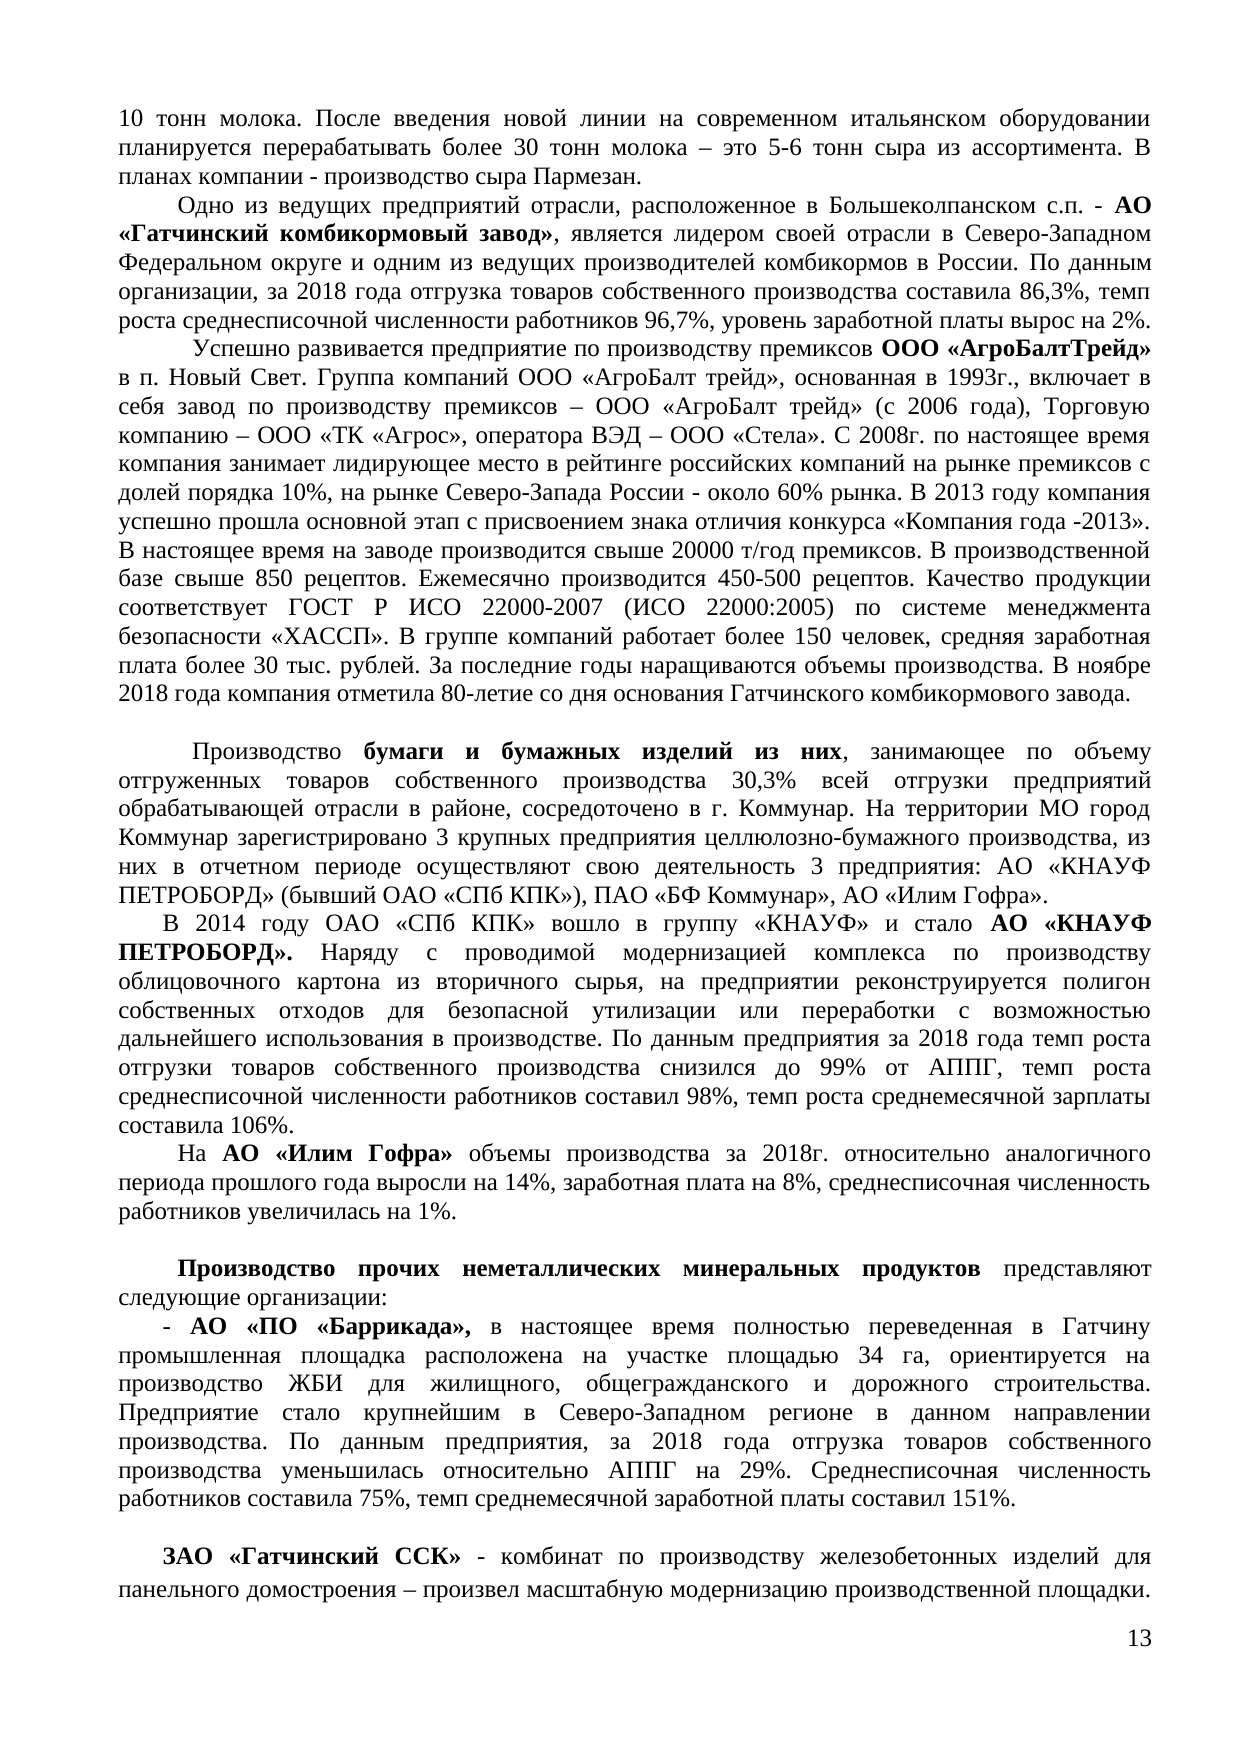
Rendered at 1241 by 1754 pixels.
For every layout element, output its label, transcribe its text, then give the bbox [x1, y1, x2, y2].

text - АО «ПО «Баррикада», в настоящее время полностью переведенная в Гатчину промышленная площадка расположена на участке площадью 34 га, ориентируется на производство ЖБИ для жилищного, общегражданского и дорожного строительства. Предприятие стало крупнейшим в Северо-Западном регионе в данном направлении производства. По данным предприятия, за 2018 года отгрузка товаров собственного производства уменьшилась относительно АППГ на 29%. Среднесписочная численность работников составила 75%, темп среднемесячной заработной платы составил 151%. [118, 1311, 1152, 1512]
text Производство бумаги и бумажных изделий из них, занимающее по объему отгруженных товаров собственного производства 30,3% всей отгрузки предприятий обрабатывающей отрасли в районе, сосредоточено в г. Коммунар. На территории МО город Коммунар зарегистрировано 3 крупных предприятия целлюлозно-бумажного производства, из них в отчетном периоде осуществляют свою деятельность 3 предприятия: АО «КНАУФ ПЕТРОБОРД» (бывший ОАО «СПб КПК»), ПАО «БФ Коммунар», АО «Илим Гофра». [118, 736, 1152, 908]
text Успешно развивается предприятие по производству премиксов ООО «АгроБалтТрейд» в п. Новый Свет. Группа компаний ООО «АгроБалт трейд», основанная в 1993г., включает в себя завод по производству премиксов – ООО «АгроБалт трейд» (с 2006 года), Торговую компанию – ООО «ТК «Агрос», оператора ВЭД – ООО «Стела». С 2008г. по настоящее время компания занимает лидирующее место в рейтинге российских компаний на рынке премиксов с долей порядка 10%, на рынке Северо-Запада России - около 60% рынка. В 2013 году компания успешно прошла основной этап с присвоением знака отличия конкурса «Компания года -2013». В настоящее время на заводе производится свыше 20000 т/год премиксов. В производственной базе свыше 850 рецептов. Ежемесячно производится 450-500 рецептов. Качество продукции соответствует ГОСТ Р ИСО 22000-2007 (ИСО 22000:2005) по системе менеджмента безопасности «ХАССП». В группе компаний работает более 150 человек, средняя заработная плата более 30 тыс. рублей. За последние годы наращиваются объемы производства. В ноябре 2018 года компания отметила 80-летие со дня основания Гатчинского комбикормового завода. [118, 333, 1152, 707]
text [118, 103, 1152, 190]
text Одно из ведущих предприятий отрасли, расположенное в Большеколпанском с.п. - АО «Гатчинский комбикормовый завод», является лидером своей отрасли в Северо-Западном Федеральном округе и одним из ведущих производителей комбикормов в России. По данным организации, за 2018 года отгрузка товаров собственного производства составила 86,3%, темп роста среднесписочной численности работников 96,7%, уровень заработной платы вырос на 2%. [118, 190, 1152, 333]
text В 2014 году ОАО «СПб КПК» вошло в группу «КНАУФ» и стало АО «КНАУФ ПЕТРОБОРД». Наряду с проводимой модернизацией комплекса по производству облицовочного картона из вторичного сырья, на предприятии реконструируется полигон собственных отходов для безопасной утилизации или переработки с возможностью дальнейшего использования в производстве. По данным предприятия за 2018 года темп роста отгрузки товаров собственного производства снизился до 99% от АППГ, темп роста среднесписочной численности работников составил 98%, темп роста среднемесячной зарплаты составила 106%. [118, 908, 1152, 1138]
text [118, 1541, 1152, 1603]
text На АО «Илим Гофра» объемы производства за 2018г. относительно аналогичного периода прошлого года выросли на 14%, заработная плата на 8%, среднесписочная численность работников увеличилась на 1%. [118, 1138, 1152, 1225]
text Производство прочих неметаллических минеральных продуктов представляют следующие организации: [118, 1253, 1152, 1311]
